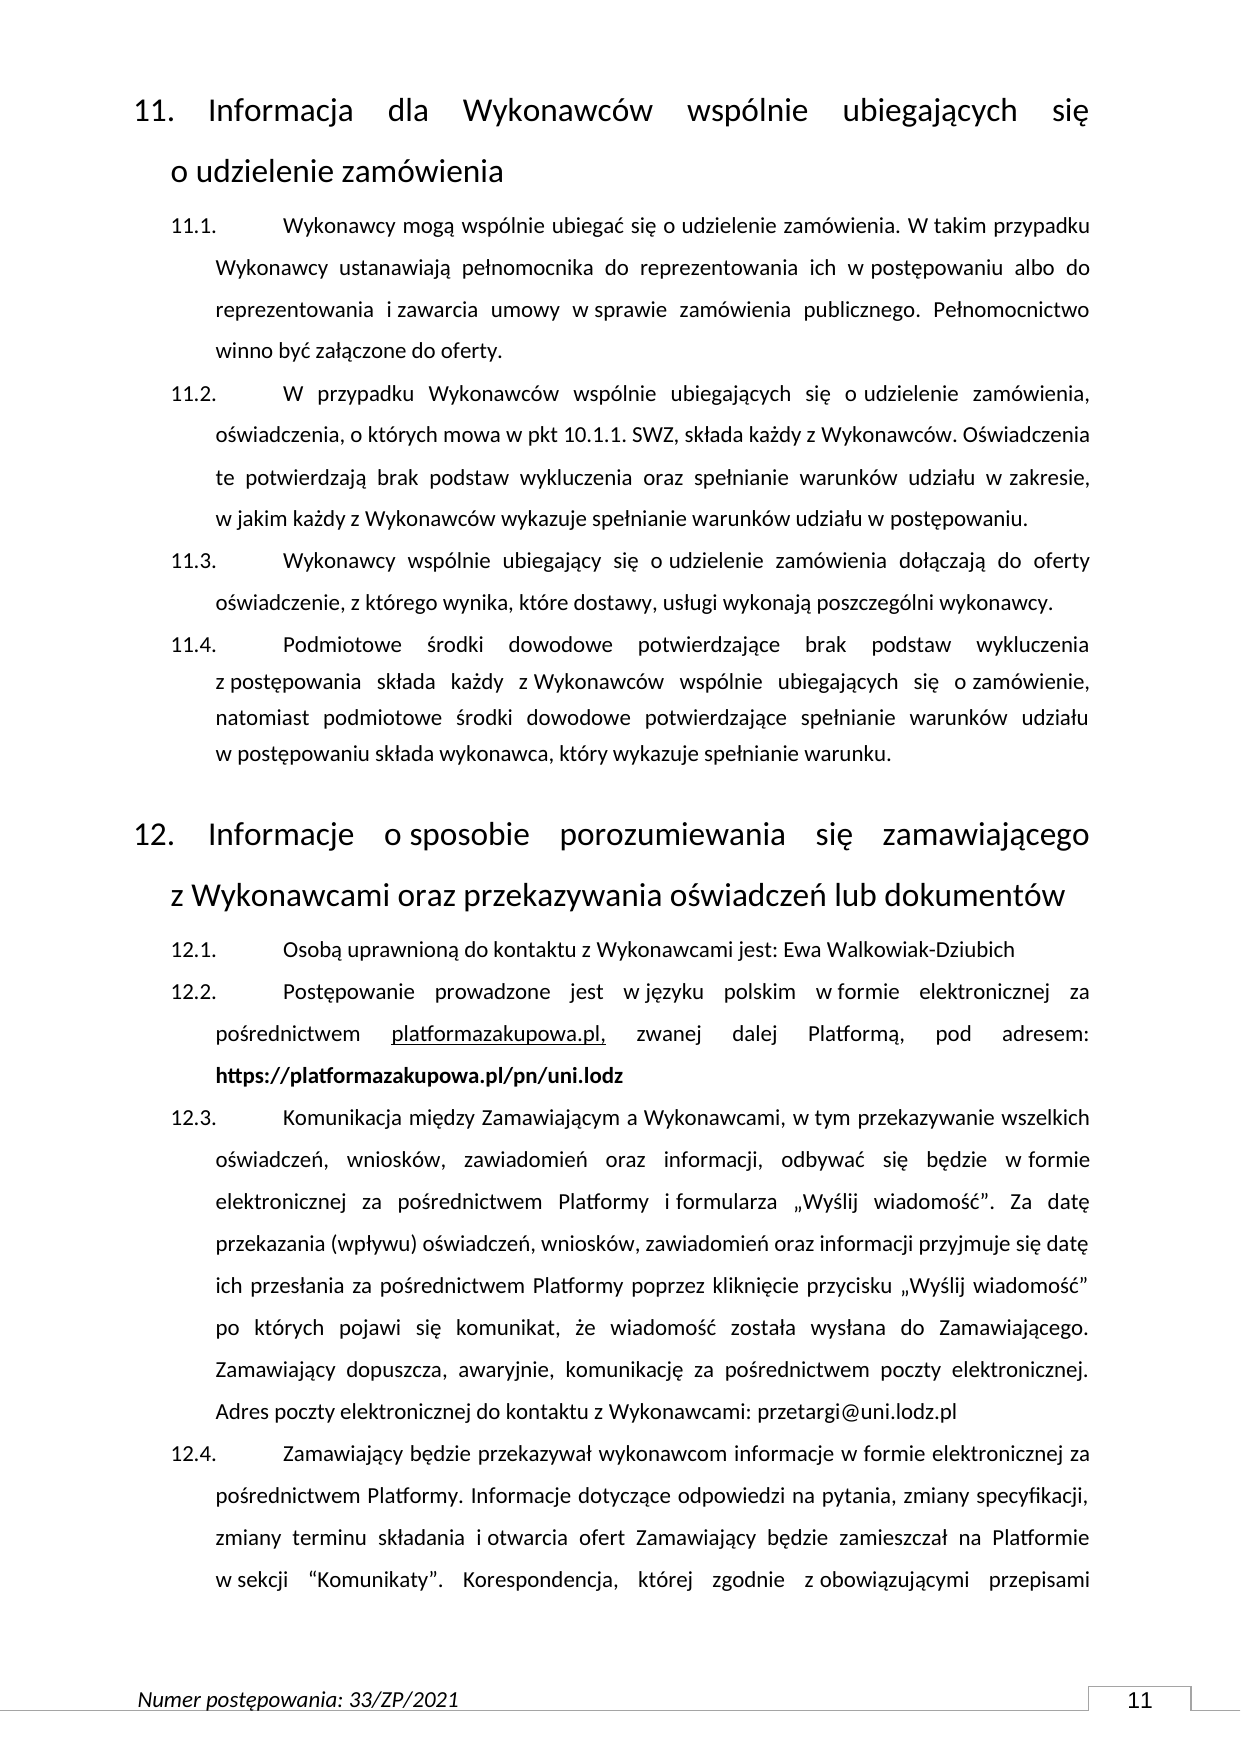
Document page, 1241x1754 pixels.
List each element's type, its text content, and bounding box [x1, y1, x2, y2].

subtitle Informacje o sposobie porozumiewania się zamawiającego z Wykonawcami oraz przekazywania oświadczeń lub dokumentów [133, 813, 1090, 915]
list Osobą uprawnioną do kontaktu z Wykonawcami jest: Ewa Walkowiak-Dziubich [170, 936, 1090, 963]
list Wykonawcy wspólnie ubiegający się o udzielenie zamówienia dołączają do oferty oświadczenie, z którego wynika, które dostawy, usługi wykonają poszczególni wykonawcy. [170, 547, 1090, 617]
list Podmiotowe środki dowodowe potwierdzające brak podstaw wykluczenia z postępowania składa każdy z Wykonawców wspólnie ubiegających się o zamówienie, natomiast podmiotowe środki dowodowe potwierdzające spełnianie warunków udziału w postępowaniu składa wykonawca, który wykazuje spełnianie warunku. [170, 631, 1090, 768]
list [170, 1439, 1090, 1593]
list W przypadku Wykonawców wspólnie ubiegających się o udzielenie zamówienia, oświadczenia, o których mowa w pkt 10.1.1. SWZ, składa każdy z Wykonawców. Oświadczenia te potwierdzają brak podstaw wykluczenia oraz spełnianie warunków udziału w zakresie, w jakim każdy z Wykonawców wykazuje spełnianie warunków udziału w postępowaniu. [170, 379, 1090, 533]
list Komunikacja między Zamawiającym a Wykonawcami, w tym przekazywanie wszelkich oświadczeń, wniosków, zawiadomień oraz informacji, odbywać się będzie w formie elektronicznej za pośrednictwem Platformy i formularza „Wyślij wiadomość”. Za datę przekazania (wpływu) oświadczeń, wniosków, zawiadomień oraz informacji przyjmuje się datę ich przesłania za pośrednictwem Platformy poprzez kliknięcie przycisku „Wyślij wiadomość” po których pojawi się komunikat, że wiadomość została wysłana do Zamawiającego. Zamawiający dopuszcza, awaryjnie, komunikację za pośrednictwem poczty elektronicznej. Adres poczty elektronicznej do kontaktu z Wykonawcami: przetargi@uni.lodz.pl [170, 1103, 1090, 1425]
subtitle Informacja dla Wykonawców wspólnie ubiegających się o udzielenie zamówienia [133, 89, 1090, 190]
list Postępowanie prowadzone jest w języku polskim w formie elektronicznej za pośrednictwem platformazakupowa.pl, zwanej dalej Platformą, pod adresem: https://platformazakupowa.pl/pn/uni.lodz [170, 977, 1090, 1089]
list Wykonawcy mogą wspólnie ubiegać się o udzielenie zamówienia. W takim przypadku Wykonawcy ustanawiają pełnomocnika do reprezentowania ich w postępowaniu albo do reprezentowania i zawarcia umowy w sprawie zamówienia publicznego. Pełnomocnictwo winno być załączone do oferty. [170, 211, 1090, 365]
